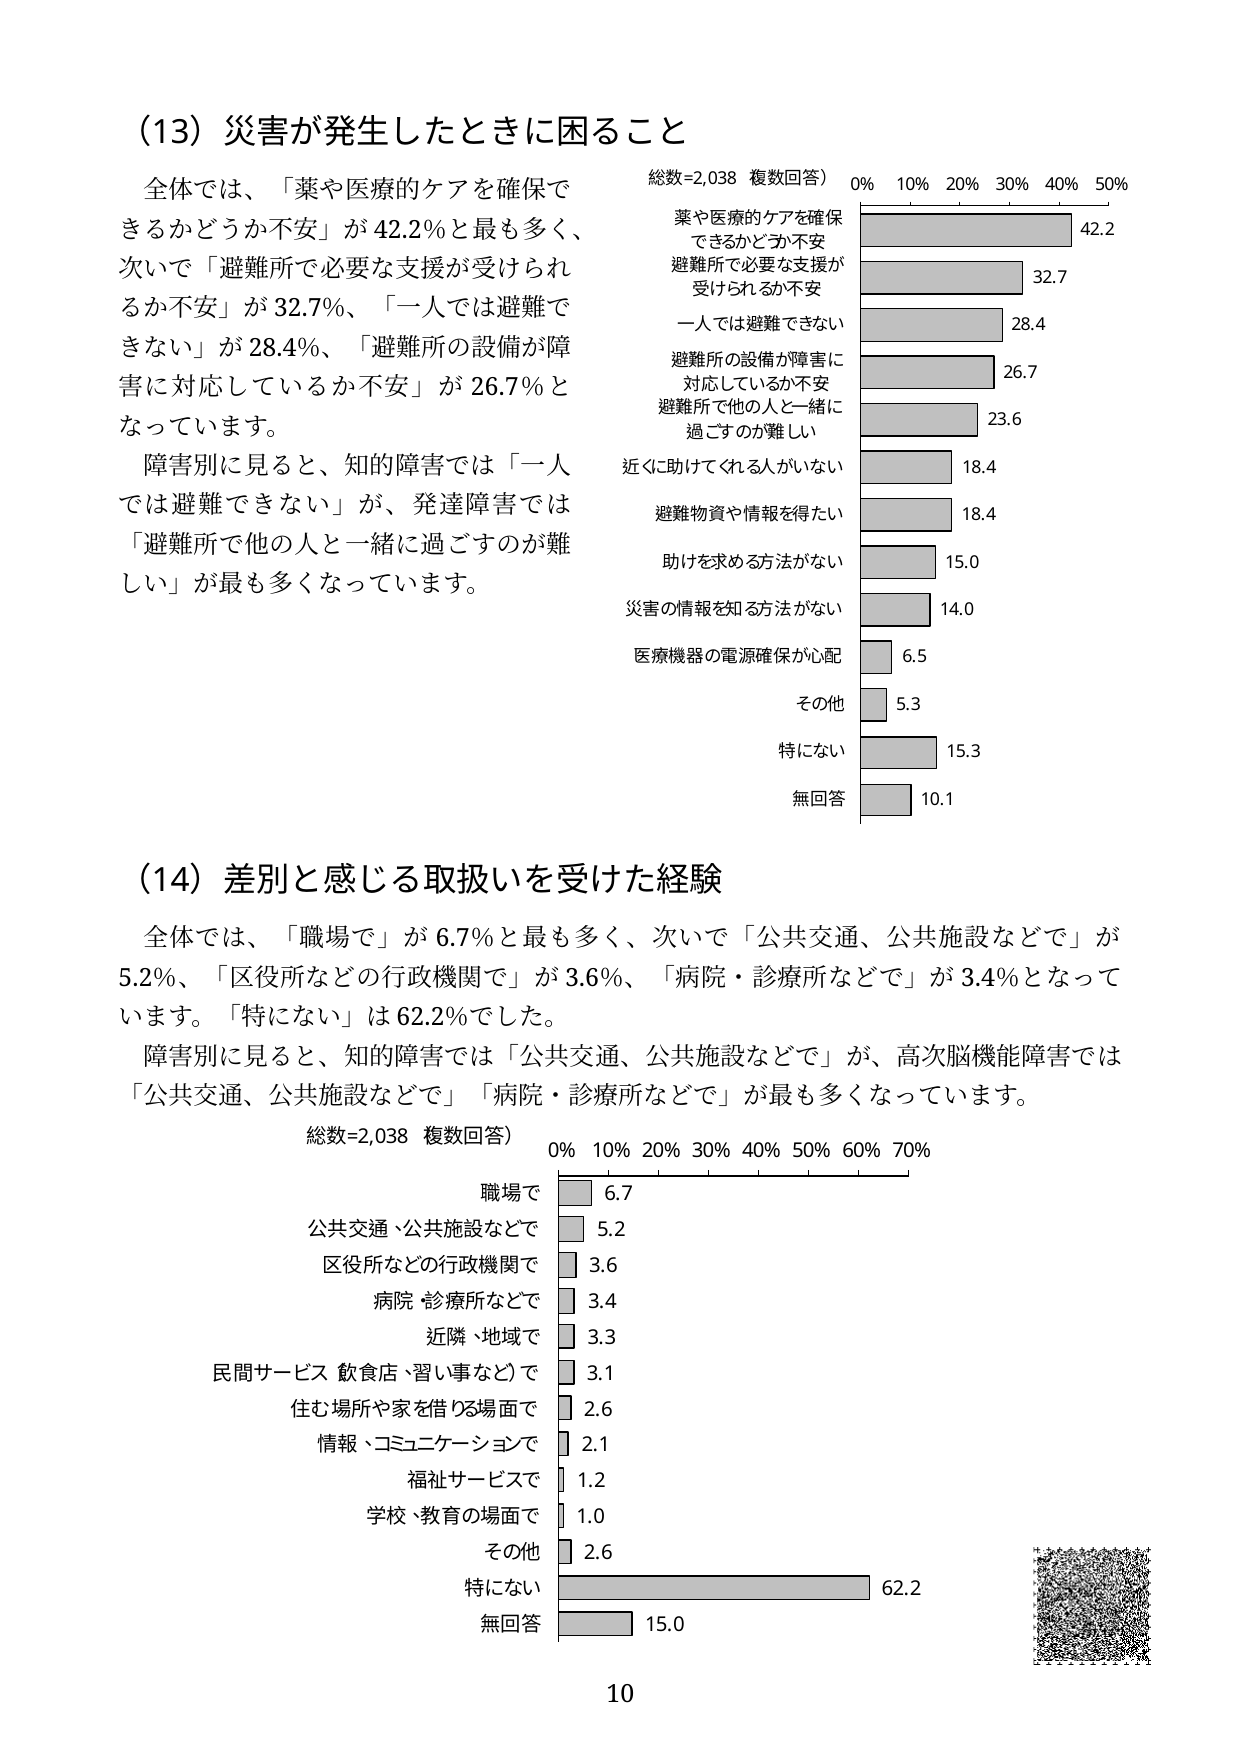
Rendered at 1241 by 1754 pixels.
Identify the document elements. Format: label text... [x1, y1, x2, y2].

text 障害別に見ると、知的障害では「一人では避難できない」が、発達障害では「避難所で他の人と一緒に過ごすのが難しい」が最も多くなっています。 [118, 444, 572, 601]
text 全体では、「薬や医療的ケアを確保できるかどうか不安」が42.2％と最も多く、次いで「避難所で必要な支援が受けられるか不安」が32.7％、「一人では避難できない」が28.4％、「避難所の設備が障害に対応しているか不安」が26.7％となっています。 [118, 168, 572, 444]
text 全体では、「職場で」が6.7％と最も多く、次いで「公共交通、公共施設などで」が5.2％、「区役所などの行政機関で」が3.6％、「病院・診療所などで」が3.4％となっています。「特にない」は62.2％でした。 [118, 916, 1122, 1034]
subtitle （14）差別と感じる取扱いを受けた経験 [118, 838, 1122, 916]
subtitle （13）災害が発生したときに困ること [118, 89, 1122, 168]
text 障害別に見ると、知的障害では「公共交通、公共施設などで」が、高次脳機能障害では「公共交通、公共施設などで」「病院・診療所などで」が最も多くなっています。 [118, 1034, 1122, 1113]
